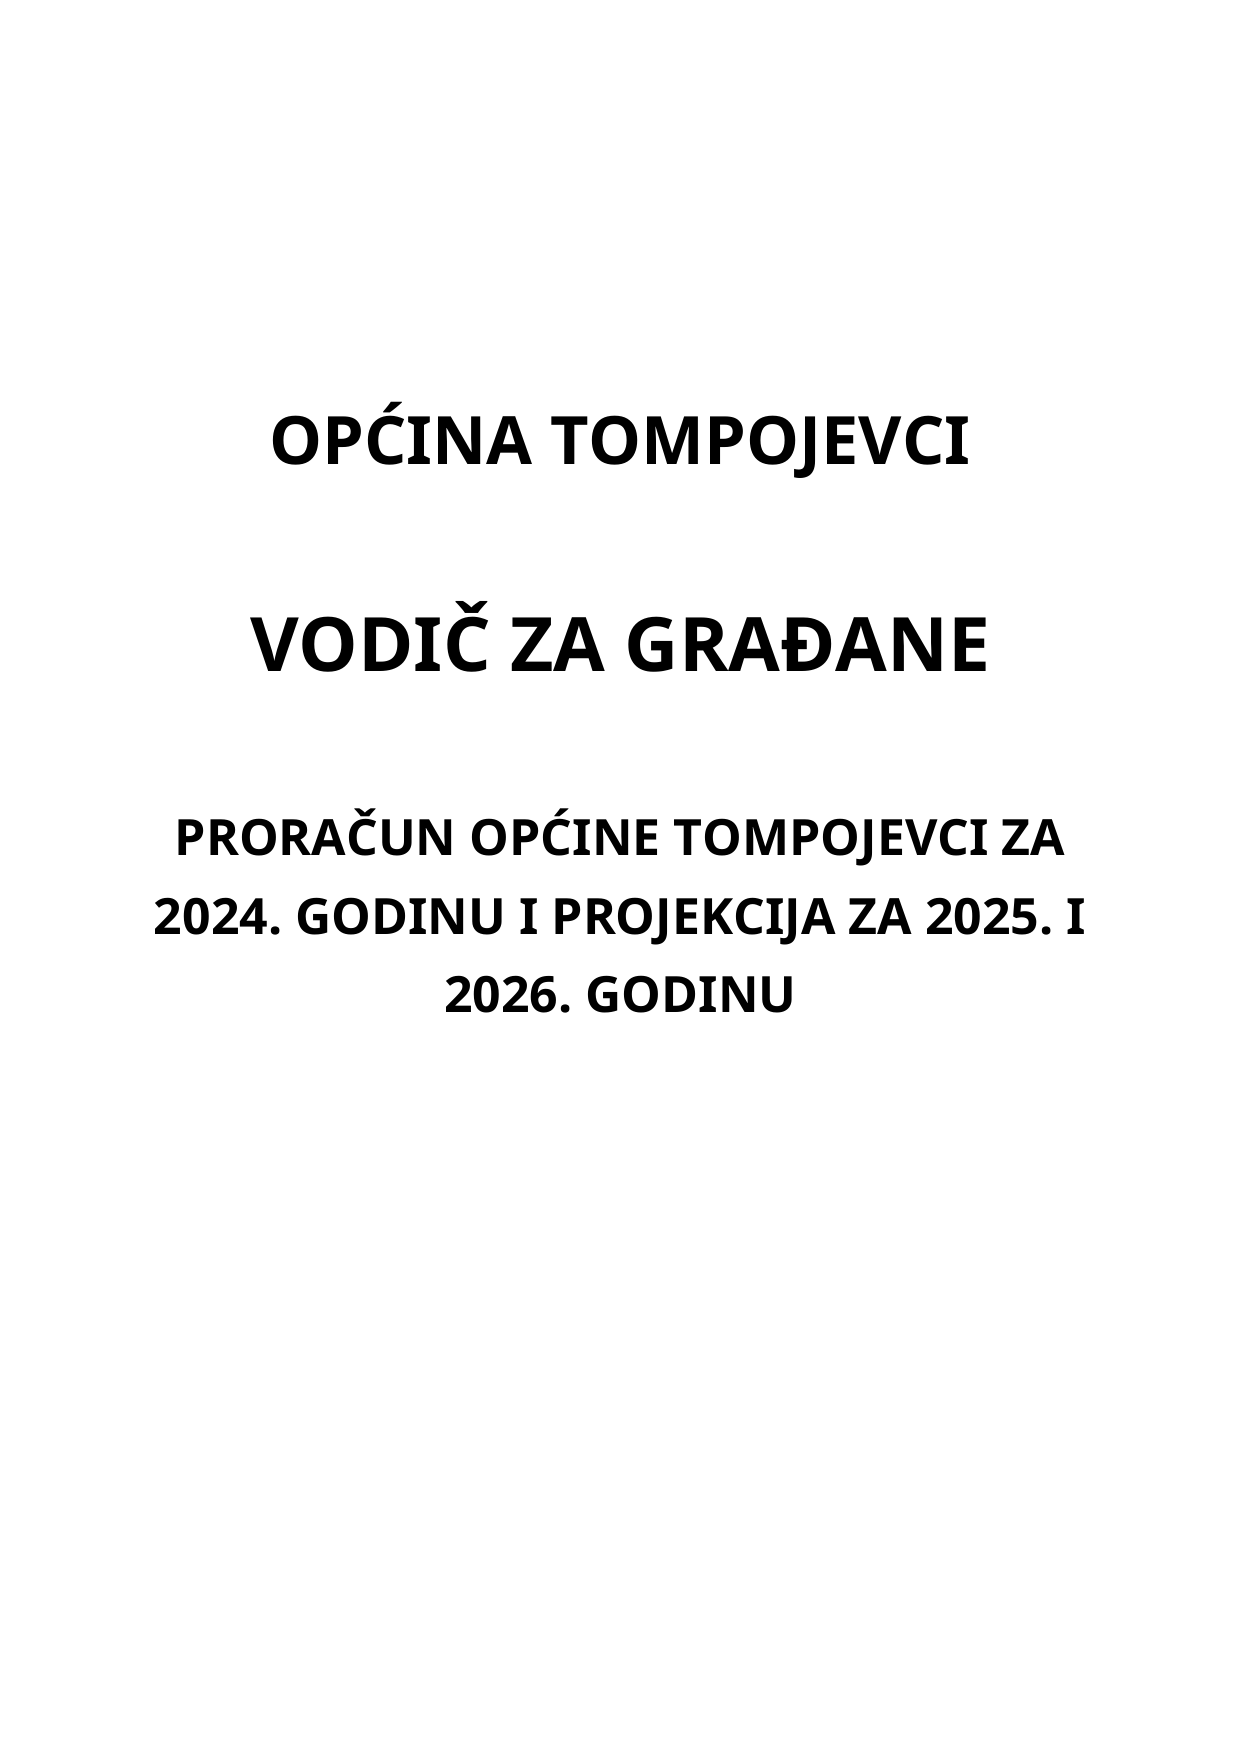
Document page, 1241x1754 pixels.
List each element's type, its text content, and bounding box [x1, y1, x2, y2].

text VODIČ ZA GRAĐANE [148, 591, 1092, 693]
text PRORAČUN OPĆINE TOMPOJEVCI ZA 2024. GODINU I PROJEKCIJA ZA 2025. I 2026. GODINU [148, 802, 1092, 1027]
text OPĆINA TOMPOJEVCI [148, 393, 1092, 484]
